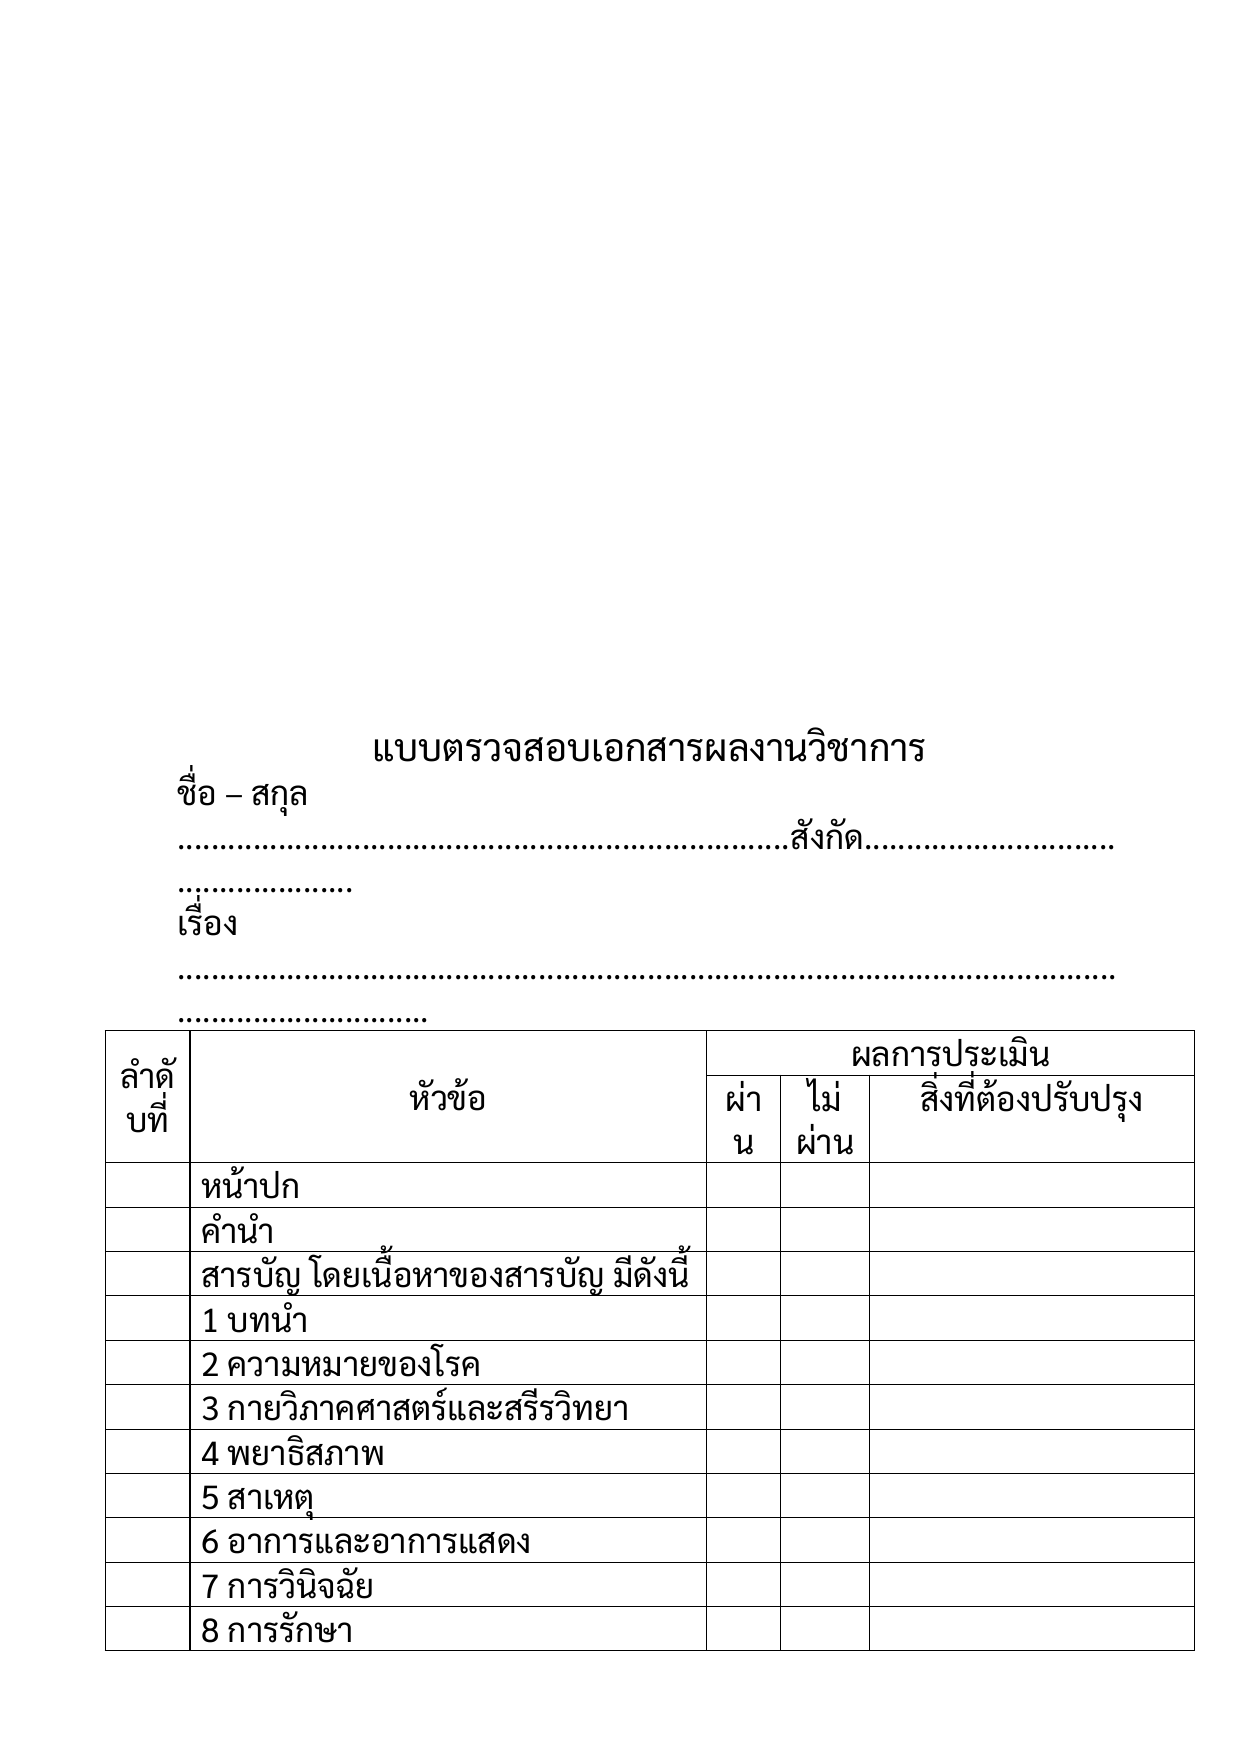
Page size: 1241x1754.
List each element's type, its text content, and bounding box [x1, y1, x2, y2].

table_cell [870, 1208, 1194, 1251]
table_cell สารบัญ โดยเนื้อหาของสารบัญ มีดังนี้ [191, 1252, 706, 1295]
table_cell [870, 1385, 1194, 1428]
table_cell [707, 1163, 780, 1207]
table_cell 7 การวินิจฉัย [191, 1563, 706, 1606]
table_cell 1 บทนำ [191, 1296, 706, 1340]
table_cell 2 ความหมายของโรค [191, 1341, 706, 1384]
table_cell [870, 1252, 1194, 1295]
text ชื่อ – สกุล .........................................................................สังกัด................................................... [177, 770, 1122, 900]
table_cell [781, 1518, 869, 1562]
table_cell [707, 1296, 780, 1340]
table_cell [870, 1607, 1194, 1650]
table_cell 3 กายวิภาคศาสตร์และสรีรวิทยา [191, 1385, 706, 1428]
table_cell สิ่งที่ต้องปรับปรุง [870, 1076, 1194, 1162]
table_cell [781, 1607, 869, 1650]
table_cell [707, 1208, 780, 1251]
table_cell [781, 1296, 869, 1340]
table_cell [707, 1474, 780, 1517]
table_header หัวข้อ [191, 1031, 706, 1162]
table_cell [781, 1163, 869, 1207]
table_cell คำนำ [191, 1208, 706, 1251]
table_cell [870, 1430, 1194, 1473]
table_cell [870, 1163, 1194, 1207]
table_cell [106, 1341, 189, 1384]
table_cell 6 อาการและอาการแสดง [191, 1518, 706, 1562]
table_cell [781, 1252, 869, 1295]
table_cell [106, 1163, 189, 1207]
table_cell [707, 1252, 780, 1295]
table_cell [707, 1563, 780, 1606]
table_cell [106, 1607, 189, 1650]
table_cell [707, 1518, 780, 1562]
table_cell 8 การรักษา [191, 1607, 706, 1650]
table_header ลำดับที่ [106, 1031, 189, 1162]
table_cell [781, 1208, 869, 1251]
table_cell [781, 1474, 869, 1517]
text เรื่อง .............................................................................................................................................. [177, 900, 1122, 1030]
table_cell [106, 1518, 189, 1562]
table_cell [870, 1563, 1194, 1606]
table_cell [106, 1430, 189, 1473]
table_cell 5 สาเหตุ [191, 1474, 706, 1517]
table_cell [106, 1208, 189, 1251]
table_cell 4 พยาธิสภาพ [191, 1430, 706, 1473]
table_cell [106, 1563, 189, 1606]
table_cell [870, 1296, 1194, 1340]
table_cell [707, 1607, 780, 1650]
table_cell [781, 1430, 869, 1473]
table_cell [106, 1296, 189, 1340]
text แบบตรวจสอบเอกสารผลงานวิชาการ [177, 721, 1122, 770]
table_cell หน้าปก [191, 1163, 706, 1207]
table_header ผลการประเมิน [707, 1031, 1194, 1074]
table_cell [870, 1341, 1194, 1384]
table_cell [781, 1341, 869, 1384]
table_cell [106, 1474, 189, 1517]
table_cell [707, 1341, 780, 1384]
table_cell ไม่ผ่าน [781, 1076, 869, 1162]
table_cell [106, 1252, 189, 1295]
table_cell [707, 1430, 780, 1473]
table_cell [781, 1563, 869, 1606]
table_cell [870, 1518, 1194, 1562]
table_cell ผ่าน [707, 1076, 780, 1162]
table_cell [781, 1385, 869, 1428]
table_cell [707, 1385, 780, 1428]
table_cell [106, 1385, 189, 1428]
table_cell [870, 1474, 1194, 1517]
